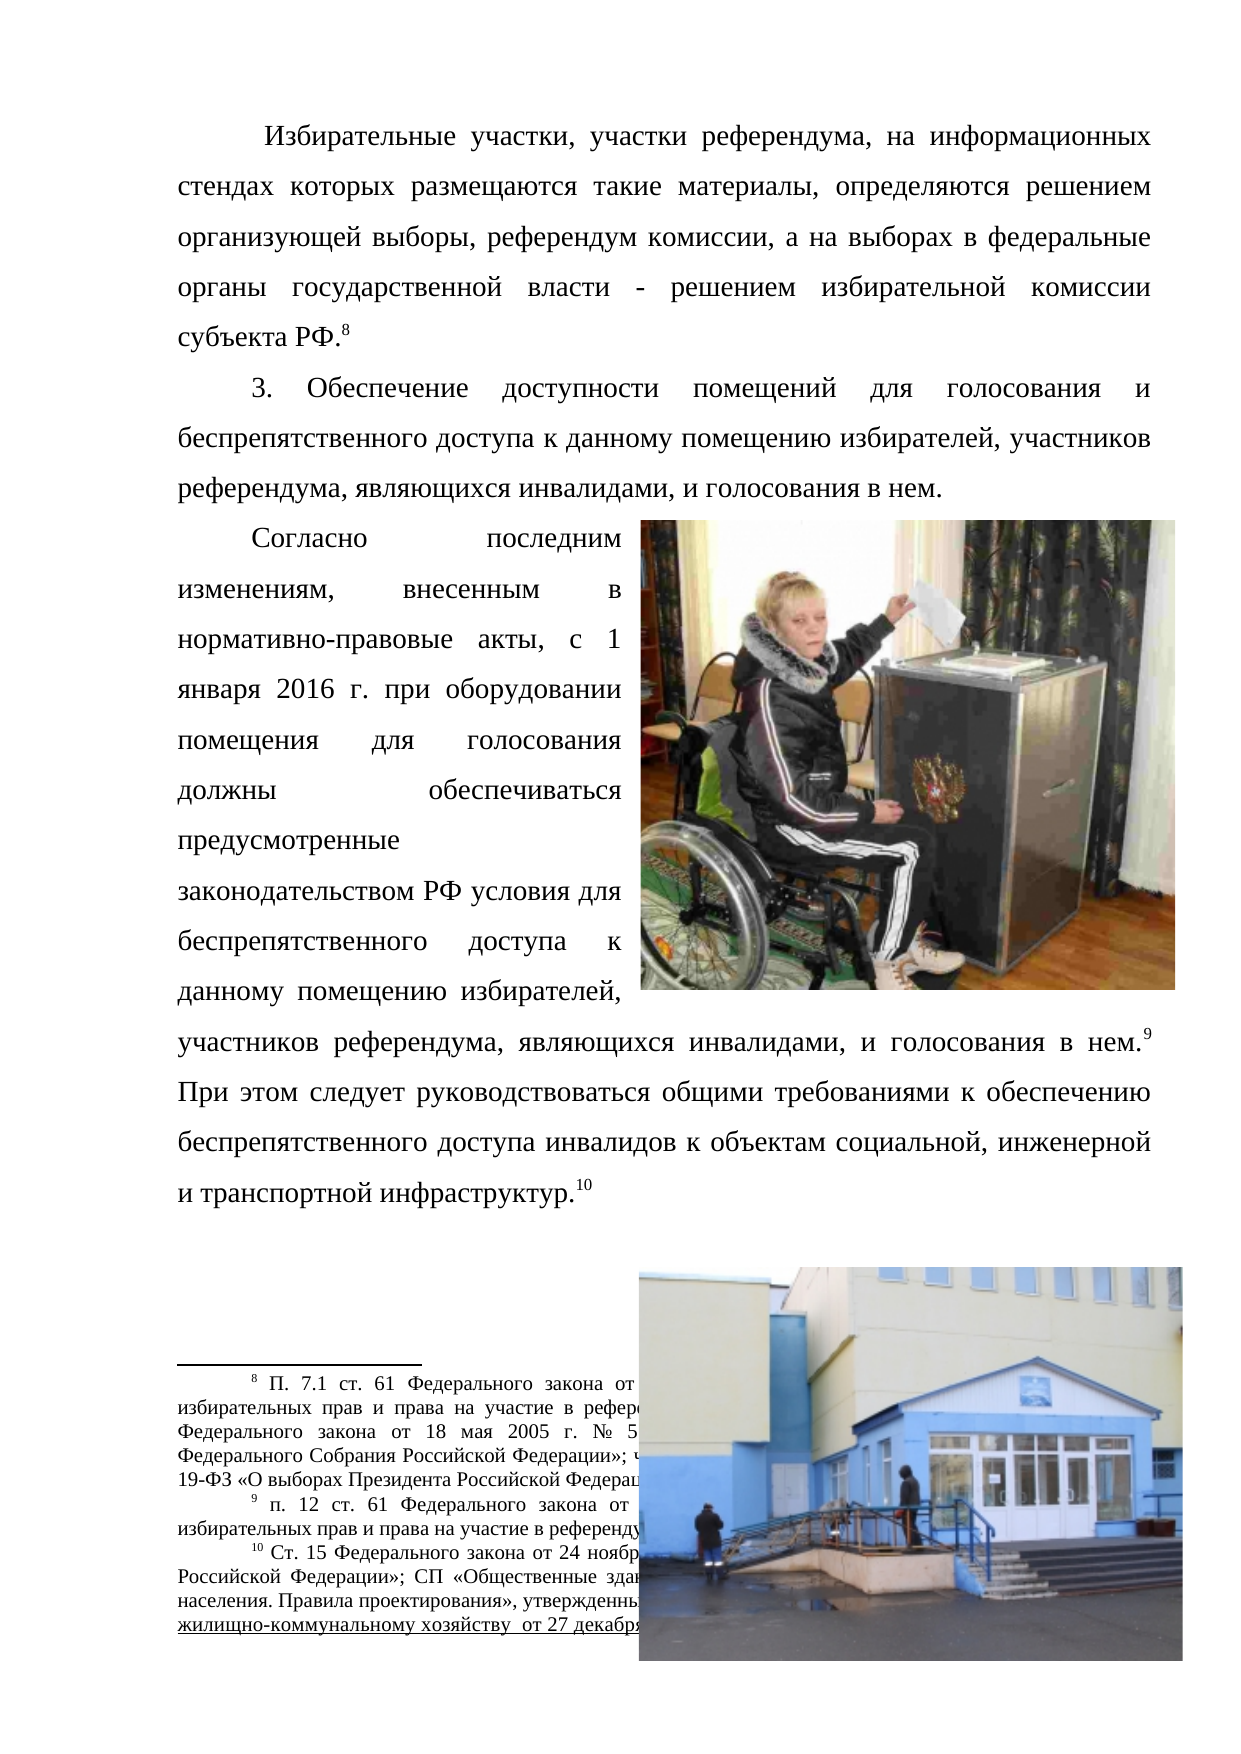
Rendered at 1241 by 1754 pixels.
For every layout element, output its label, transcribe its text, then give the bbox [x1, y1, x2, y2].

picture [638, 1267, 1183, 1661]
picture [640, 520, 1176, 990]
text 3. Обеспечение доступности помещений для голосования и беспрепятственного доступа к данному помещению избирателей, участников референдума, являющихся инвалидами, и голосования в нем. [177, 370, 1152, 504]
text Избирательные участки, участки референдума, на информационных стендах которых размещаются такие материалы, определяются решением организующей выборы, референдум комиссии, а на выборах в федеральные органы государственной власти - решением избирательной комиссии субъекта РФ. [177, 118, 1152, 353]
